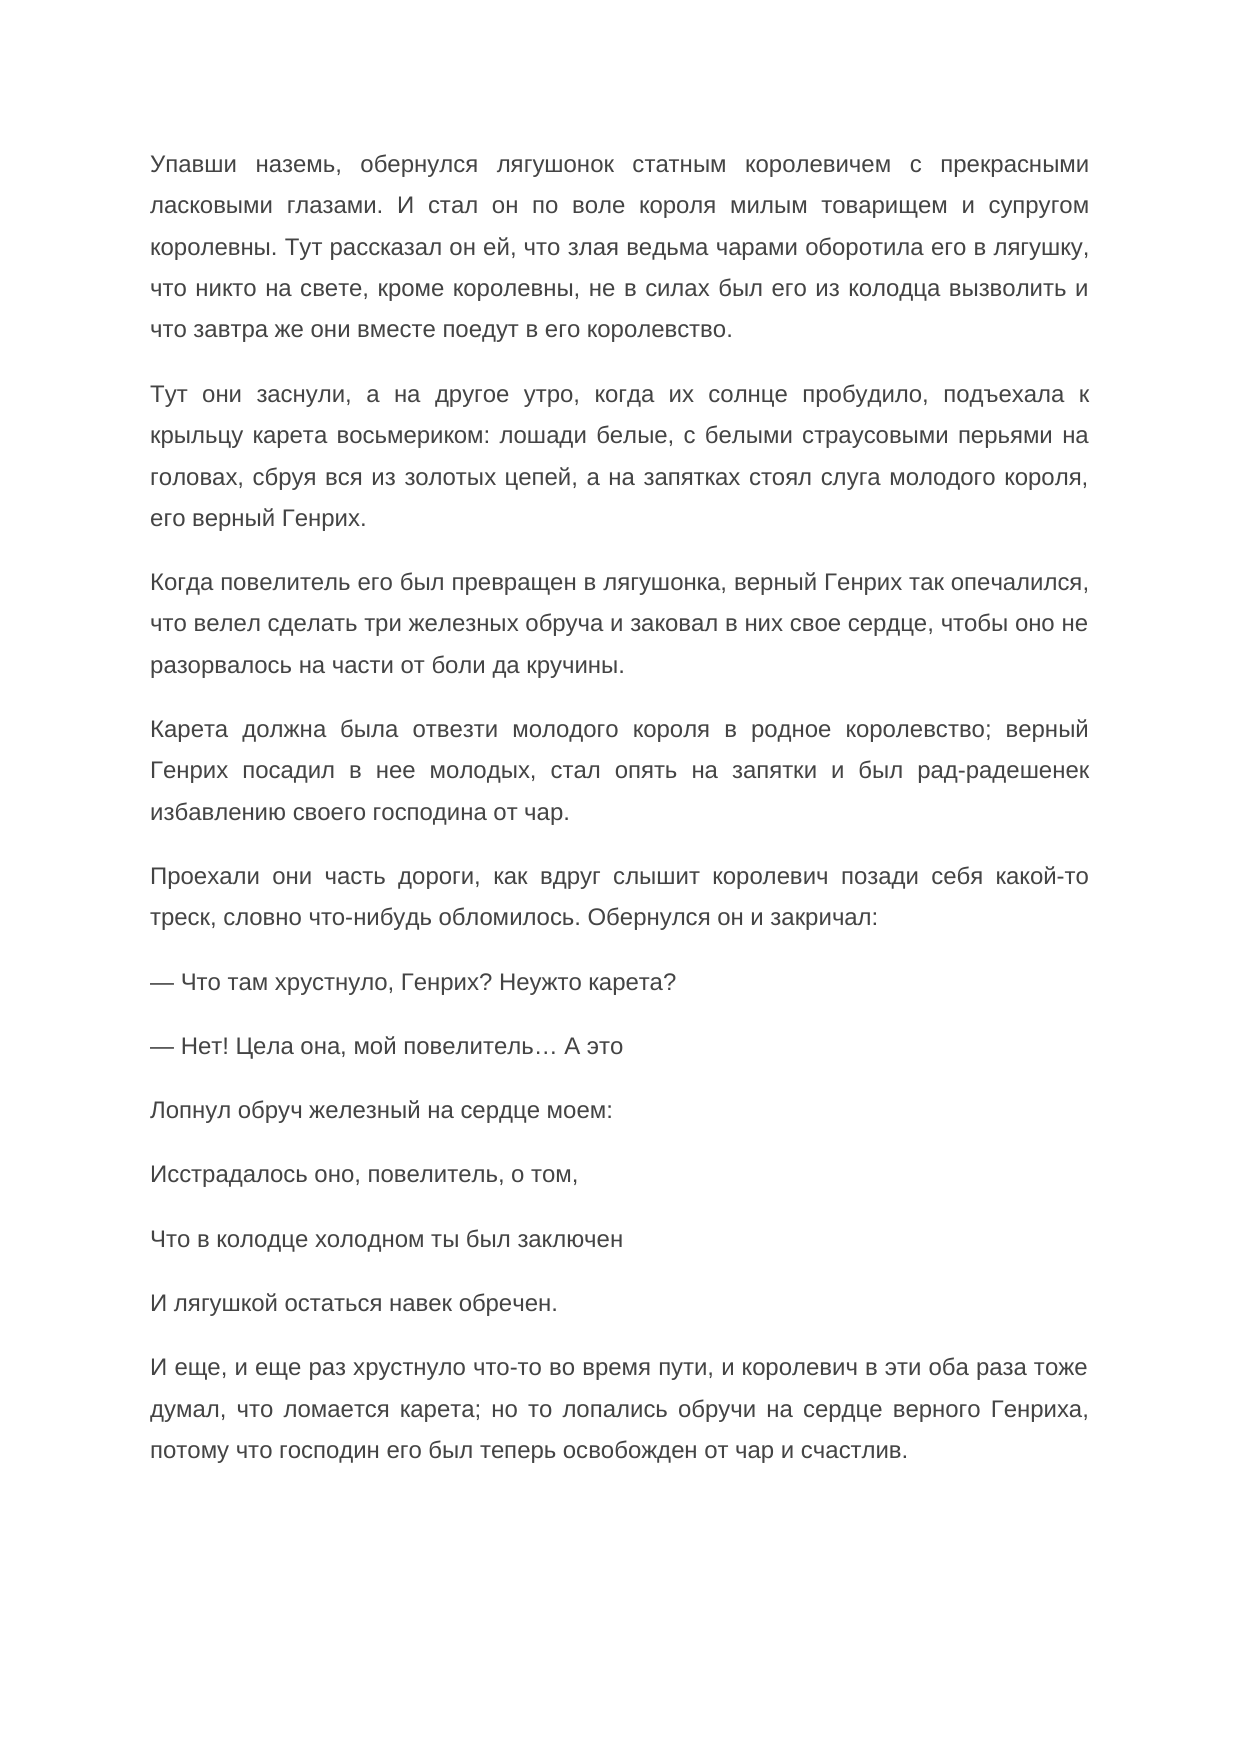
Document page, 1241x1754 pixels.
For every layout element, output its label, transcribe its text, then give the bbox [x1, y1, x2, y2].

text Исстрадалось оно, повелитель, о том, [150, 1160, 1090, 1188]
text Лопнул обруч железный на сердце моем: [150, 1096, 1090, 1124]
text И лягушкой остаться навек обречен. [150, 1289, 1090, 1317]
text — Что там хрустнуло, Генрих? Неужто карета? [150, 968, 1090, 995]
text Проехали они часть дороги, как вдруг слышит королевич позади себя какой-то треск, словно что-нибудь обломилось. Обернулся он и закричал: [150, 862, 1090, 931]
text Что в колодце холодном ты был заключен [150, 1225, 1090, 1252]
text Когда повелитель его был превращен в лягушонка, верный Генрих так опечалился, что велел сделать три железных обруча и заковал в них свое сердце, чтобы оно не разорвалось на части от боли да кручины. [150, 568, 1090, 678]
text Карета должна была отвезти молодого короля в родное королевство; верный Генрих посадил в нее молодых, стал опять на запятки и был рад-радешенек избавлению своего господина от чар. [150, 715, 1090, 825]
text — Нет! Цела она, мой повелитель… А это [150, 1032, 1090, 1059]
text Упавши наземь, обернулся лягушонок статным королевичем с прекрасными ласковыми глазами. И стал он по воле короля милым товарищем и супругом королевны. Тут рассказал он ей, что злая ведьма чарами оборотила его в лягушку, что никто на свете, кроме королевны, не в силах был его из колодца вызволить и что завтра же они вместе поедут в его королевство. [150, 150, 1090, 343]
text И еще, и еще раз хрустнуло что-то во время пути, и королевич в эти оба раза тоже думал, что ломается карета; но то лопались обручи на сердце верного Генриха, потому что господин его был теперь освобожден от чар и счастлив. [150, 1353, 1090, 1463]
text Тут они заснули, а на другое утро, когда их солнце пробудило, подъехала к крыльцу карета восьмериком: лошади белые, с белыми страусовыми перьями на головах, сбруя вся из золотых цепей, а на запятках стоял слуга молодого короля, его верный Генрих. [150, 380, 1090, 531]
